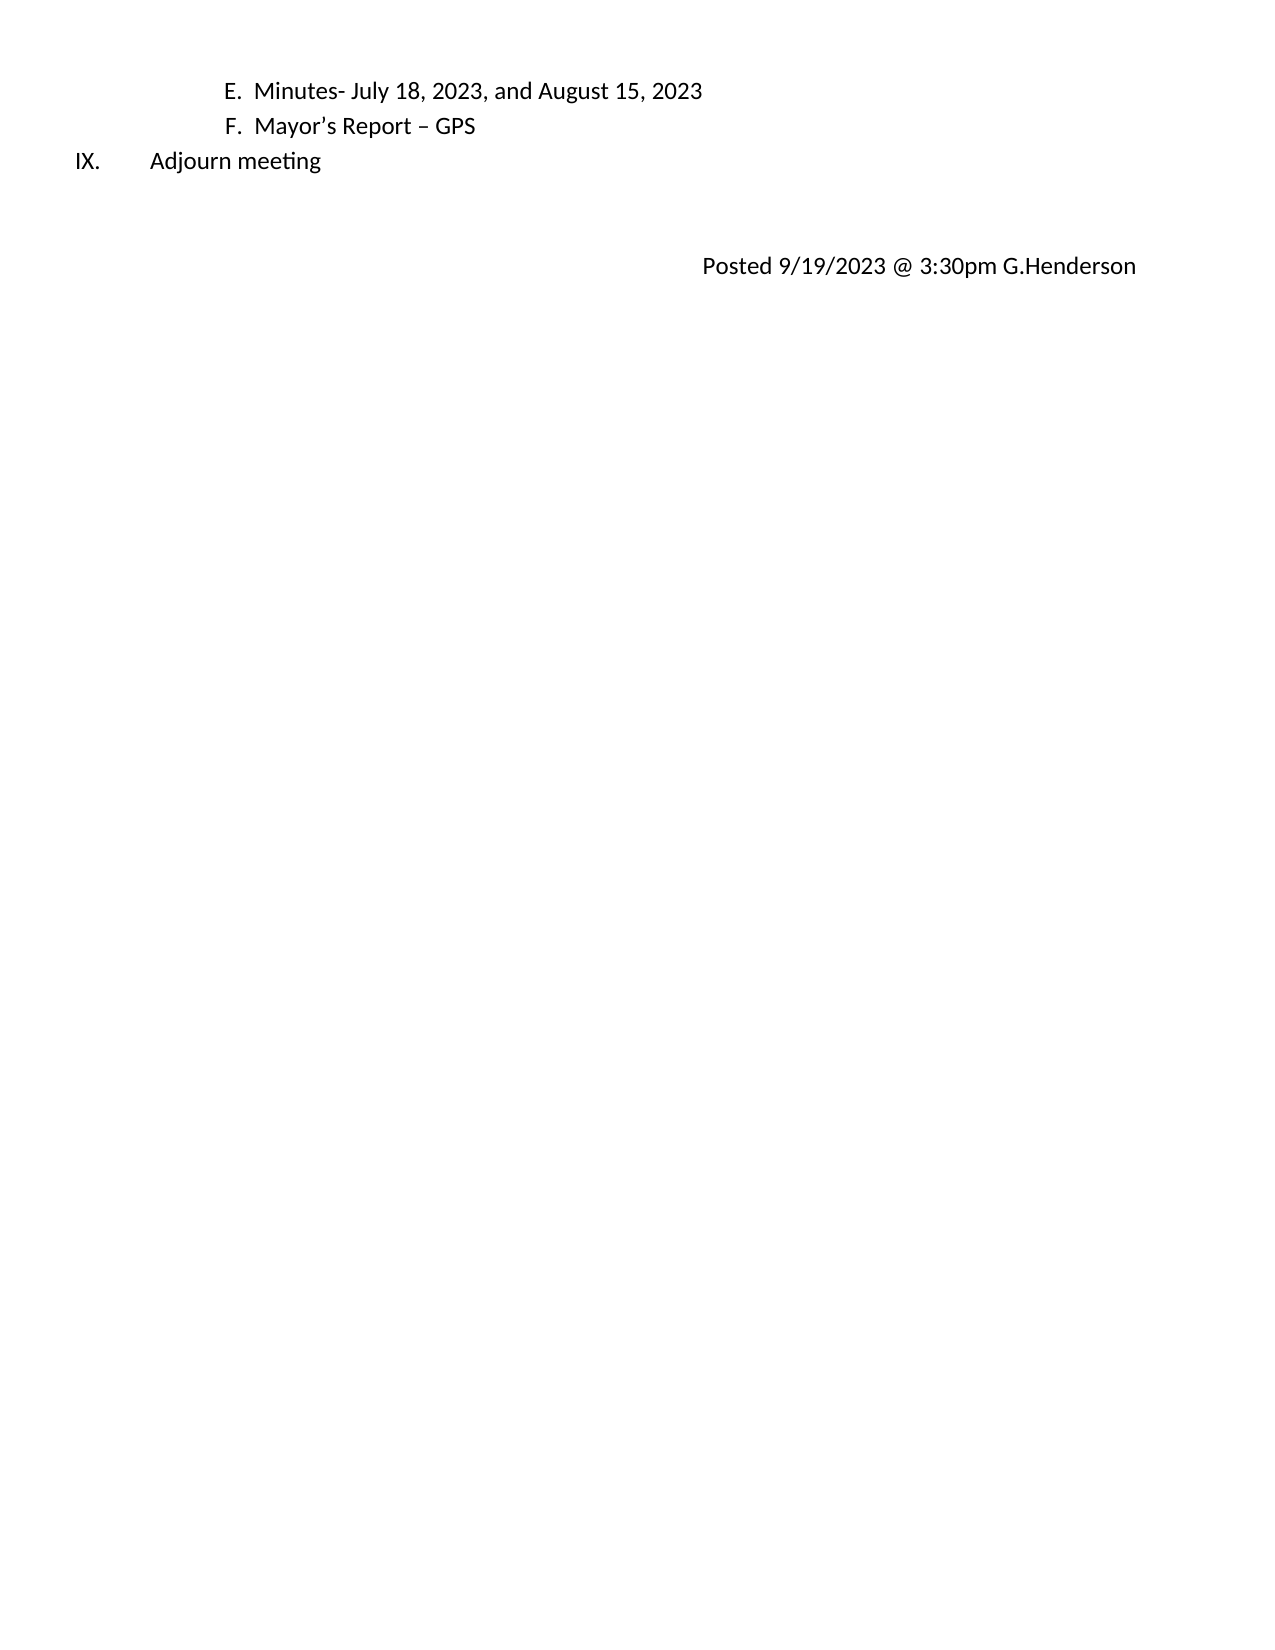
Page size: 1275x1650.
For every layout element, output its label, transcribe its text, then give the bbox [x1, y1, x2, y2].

text IX. Adjourn meeting [75, 145, 1200, 176]
text Posted 9/19/2023 @ 3:30pm G.Henderson [75, 250, 1200, 281]
text F. Mayor’s Report – GPS [150, 110, 1200, 141]
text E. Minutes- July 18, 2023, and August 15, 2023 [60, 75, 1200, 106]
